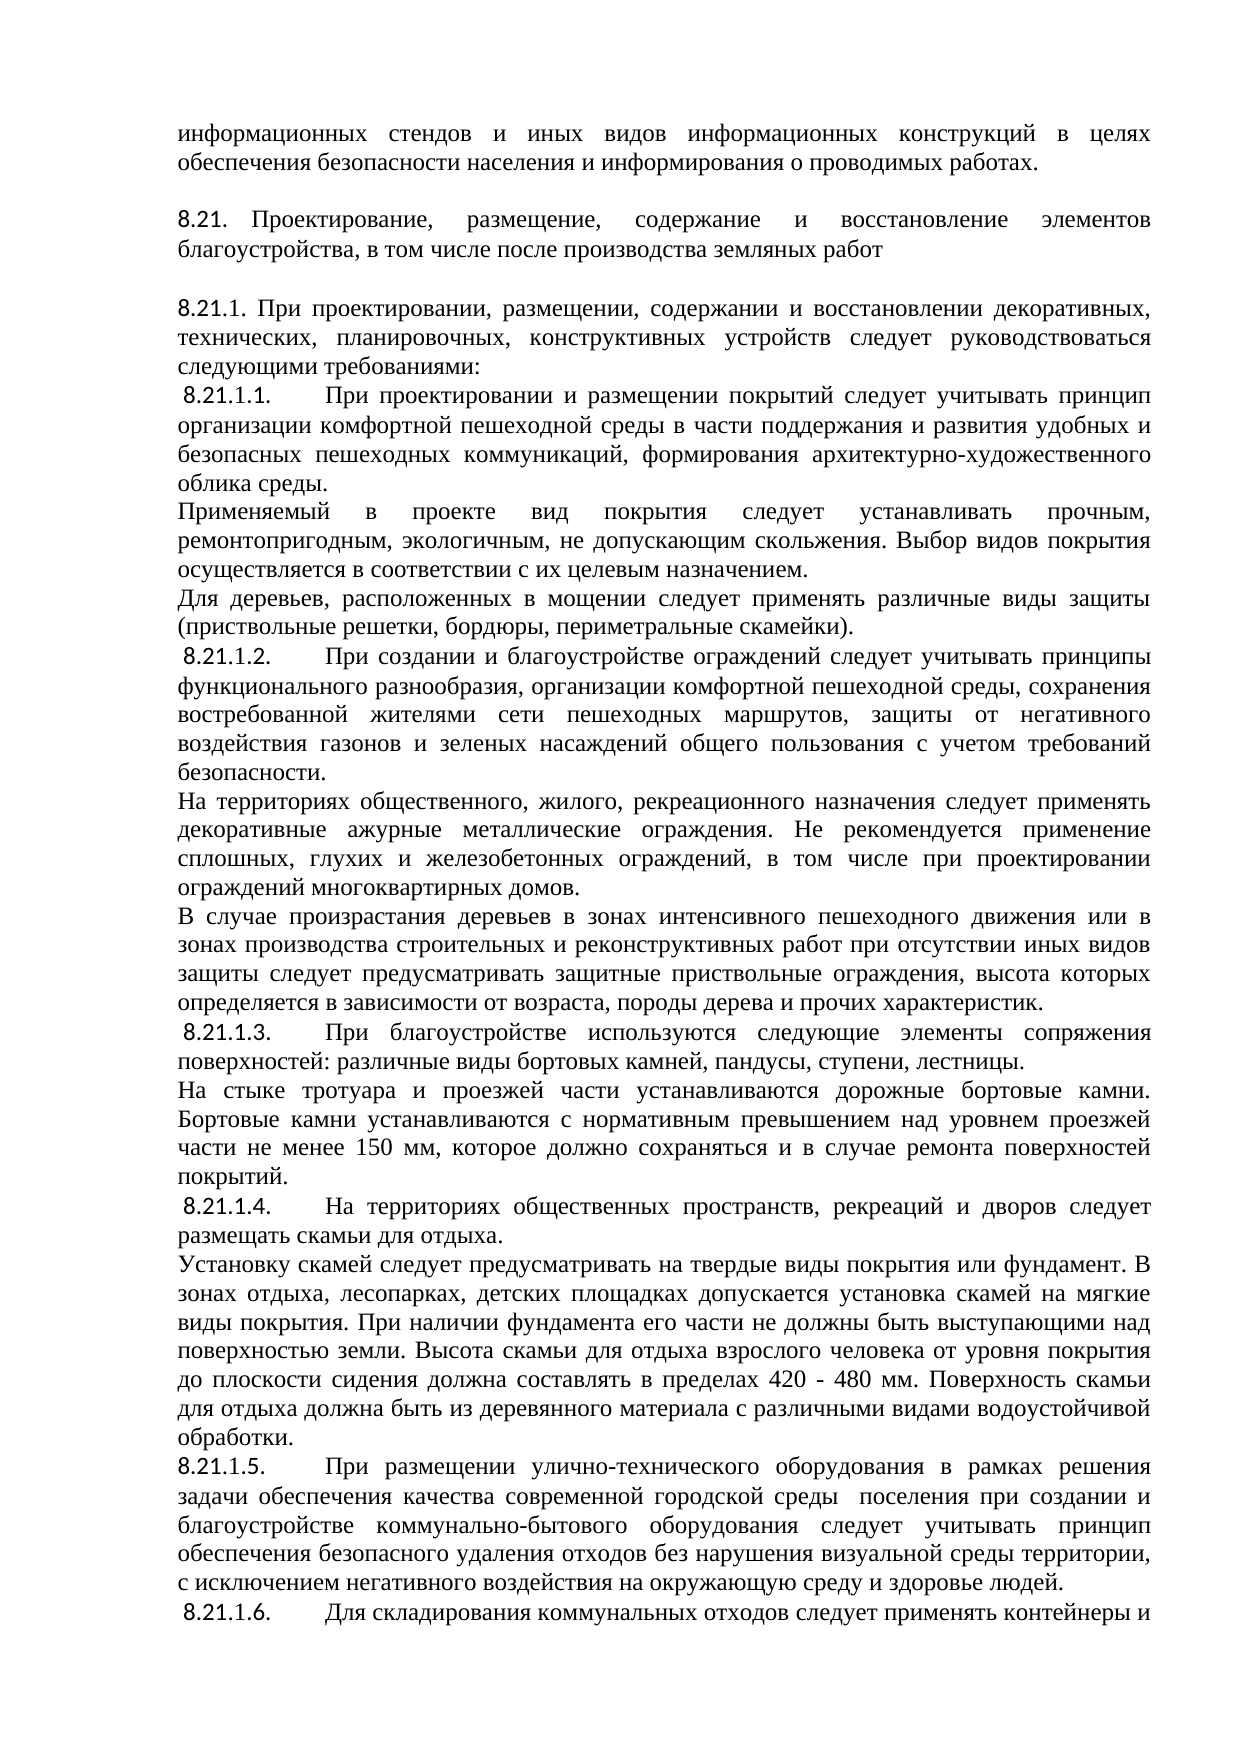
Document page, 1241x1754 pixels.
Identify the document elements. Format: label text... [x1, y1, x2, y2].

text На территориях общественного, жилого, рекреационного назначения следует применять декоративные ажурные металлические ограждения. Не рекомендуется применение сплошных, глухих и железобетонных ограждений, в том числе при проектировании ограждений многоквартирных домов. [177, 786, 1152, 901]
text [177, 118, 1152, 176]
text На стыке тротуара и проезжей части устанавливаются дорожные бортовые камни. Бортовые камни устанавливаются с нормативным превышением над уровнем проезжей части не менее 150 мм, которое должно сохраняться и в случае ремонта поверхностей покрытий. [177, 1075, 1152, 1190]
text 8.21. Проектирование, размещение, содержание и восстановление элементов благоустройства, в том числе после производства земляных работ [177, 204, 1152, 263]
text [177, 1596, 1152, 1627]
text 8.21.1.1. При проектировании и размещении покрытий следует учитывать принцип организации комфортной пешеходной среды в части поддержания и развития удобных и безопасных пешеходных коммуникаций, формирования архитектурно-художественного облика среды. [177, 380, 1152, 496]
text 8.21.1.2. При создании и благоустройстве ограждений следует учитывать принципы функционального разнообразия, организации комфортной пешеходной среды, сохранения востребованной жителями сети пешеходных маршрутов, защиты от негативного воздействия газонов и зеленых насаждений общего пользования с учетом требований безопасности. [177, 640, 1152, 786]
text 8.21.1. При проектировании, размещении, содержании и восстановлении декоративных, технических, планировочных, конструктивных устройств следует руководствоваться следующими требованиями: [177, 292, 1152, 380]
text Применяемый в проекте вид покрытия следует устанавливать прочным, ремонтопригодным, экологичным, не допускающим скольжения. Выбор видов покрытия осуществляется в соответствии с их целевым назначением. [177, 496, 1152, 583]
text 8.21.1.3. При благоустройстве используются следующие элементы сопряжения поверхностей: различные виды бортовых камней, пандусы, ступени, лестницы. [177, 1016, 1152, 1075]
text Установку скамей следует предусматривать на твердые виды покрытия или фундамент. В зонах отдыха, лесопарках, детских площадках допускается установка скамей на мягкие виды покрытия. При наличии фундамента его части не должны быть выступающими над поверхностью земли. Высота скамьи для отдыха взрослого человека от уровня покрытия до плоскости сидения должна составлять в пределах 420 - 480 мм. Поверхность скамьи для отдыха должна быть из деревянного материала с различными видами водоустойчивой обработки. [177, 1249, 1152, 1451]
text Для деревьев, расположенных в мощении следует применять различные виды защиты (приствольные решетки, бордюры, периметральные скамейки). [177, 583, 1152, 640]
text 8.21.1.4. На территориях общественных пространств, рекреаций и дворов следует размещать скамьи для отдыха. [177, 1190, 1152, 1249]
text 8.21.1.5. При размещении улично-технического оборудования в рамках решения задачи обеспечения качества современной городской среды поселения при создании и благоустройстве коммунально-бытового оборудования следует учитывать принцип обеспечения безопасного удаления отходов без нарушения визуальной среды территории, с исключением негативного воздействия на окружающую среду и здоровье людей. [177, 1451, 1152, 1596]
text В случае произрастания деревьев в зонах интенсивного пешеходного движения или в зонах производства строительных и реконструктивных работ при отсутствии иных видов защиты следует предусматривать защитные приствольные ограждения, высота которых определяется в зависимости от возраста, породы дерева и прочих характеристик. [177, 901, 1152, 1016]
